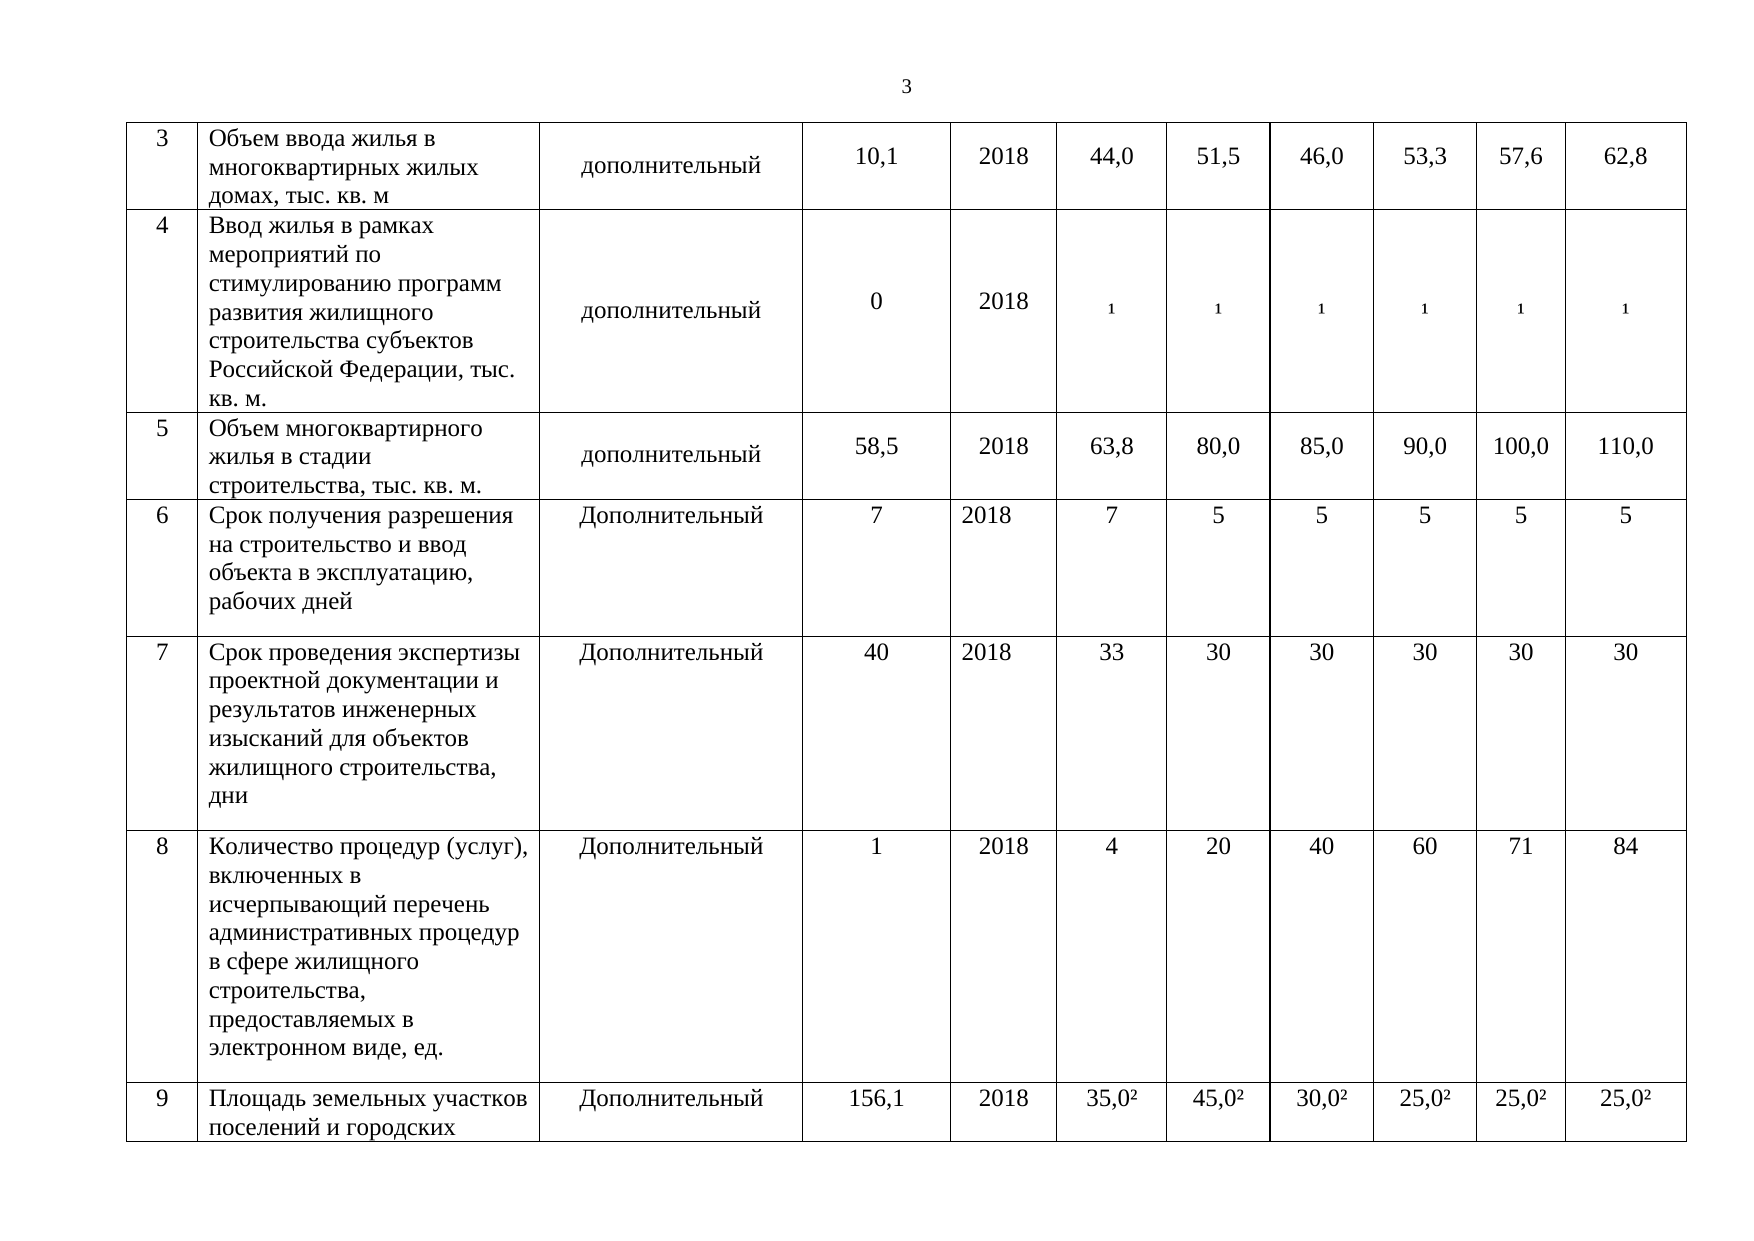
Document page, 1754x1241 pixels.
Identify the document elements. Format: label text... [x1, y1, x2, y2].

table_cell 5 [127, 413, 197, 499]
table_cell 5 [1374, 500, 1476, 636]
table_cell Количество процедур (услуг), включенных в исчерпывающий перечень административных процедур в сфере жилищного строительства, предоставляемых в электронном виде, ед. [198, 831, 539, 1082]
table_cell Ввод жилья в рамках мероприятий по стимулированию программ развития жилищного строительства субъектов Российской Федерации, тыс. кв. м. [198, 210, 539, 412]
table_cell 2018 [951, 500, 1056, 636]
table_cell 3 [127, 123, 197, 209]
table_cell 10,1 [803, 123, 950, 209]
table_cell 25,0² [1477, 1083, 1565, 1141]
table_cell 5 [1271, 500, 1373, 636]
table_cell 57,6 [1477, 123, 1565, 209]
table_cell 63,8 [1057, 413, 1166, 499]
table_cell 30 [1477, 637, 1565, 830]
table_cell 7 [1057, 500, 1166, 636]
table_cell ¹ [1271, 210, 1373, 412]
table_cell Срок проведения экспертизы проектной документации и результатов инженерных изысканий для объектов жилищного строительства, дни [198, 637, 539, 830]
table_cell 0 [803, 210, 950, 412]
table_cell 2018 [951, 123, 1056, 209]
table_cell 85,0 [1271, 413, 1373, 499]
table_cell 30,0² [1271, 1083, 1373, 1141]
table_cell ¹ [1167, 210, 1269, 412]
table_cell 40 [803, 637, 950, 830]
table_cell 100,0 [1477, 413, 1565, 499]
table_cell 46,0 [1271, 123, 1373, 209]
table_cell 33 [1057, 637, 1166, 830]
table_cell Дополнительный [540, 637, 802, 830]
table_cell 9 [127, 1083, 197, 1141]
table_cell Дополнительный [540, 831, 802, 1082]
table_cell 71 [1477, 831, 1565, 1082]
table_cell Срок получения разрешения на строительство и ввод объекта в эксплуатацию, рабочих дней [198, 500, 539, 636]
table_cell 62,8 [1566, 123, 1686, 209]
table_cell 90,0 [1374, 413, 1476, 499]
table_cell дополнительный [540, 210, 802, 412]
table_cell 84 [1566, 831, 1686, 1082]
table_cell 44,0 [1057, 123, 1166, 209]
table_cell Объем ввода жилья в многоквартирных жилых домах, тыс. кв. м [198, 123, 539, 209]
table_cell 30 [1271, 637, 1373, 830]
table_cell дополнительный [540, 123, 802, 209]
table_cell 5 [1566, 500, 1686, 636]
table_cell 30 [1374, 637, 1476, 830]
table_cell 25,0² [1566, 1083, 1686, 1141]
table_cell ¹ [1566, 210, 1686, 412]
table_cell 6 [127, 500, 197, 636]
table_cell 2018 [951, 413, 1056, 499]
table_cell ¹ [1477, 210, 1565, 412]
table_cell 4 [1057, 831, 1166, 1082]
table_cell 110,0 [1566, 413, 1686, 499]
table_cell 40 [1271, 831, 1373, 1082]
table_cell 30 [1566, 637, 1686, 830]
table_cell 2018 [951, 831, 1056, 1082]
table_cell 2018 [951, 637, 1056, 830]
table_cell 7 [803, 500, 950, 636]
table_cell 25,0² [1374, 1083, 1476, 1141]
table_cell 58,5 [803, 413, 950, 499]
table_cell 51,5 [1167, 123, 1269, 209]
table_cell 30 [1167, 637, 1269, 830]
table_cell 20 [1167, 831, 1269, 1082]
table_cell 60 [1374, 831, 1476, 1082]
table_cell 5 [1477, 500, 1565, 636]
table_cell Дополнительный [540, 500, 802, 636]
table_cell Объем многоквартирного жилья в стадии строительства, тыс. кв. м. [198, 413, 539, 499]
table_cell 45,0² [1167, 1083, 1269, 1141]
table_cell 80,0 [1167, 413, 1269, 499]
table_cell ¹ [1374, 210, 1476, 412]
table_cell дополнительный [540, 413, 802, 499]
table_cell ¹ [1057, 210, 1166, 412]
table_cell 2018 [951, 1083, 1056, 1141]
table_cell Дополнительный [540, 1083, 802, 1141]
table_cell 156,1 [803, 1083, 950, 1141]
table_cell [198, 1083, 539, 1141]
table_cell 7 [127, 637, 197, 830]
table_cell 1 [803, 831, 950, 1082]
table_cell 35,0² [1057, 1083, 1166, 1141]
table_cell 2018 [951, 210, 1056, 412]
table_cell 4 [127, 210, 197, 412]
table_cell 5 [1167, 500, 1269, 636]
table_cell 8 [127, 831, 197, 1082]
table_cell 53,3 [1374, 123, 1476, 209]
